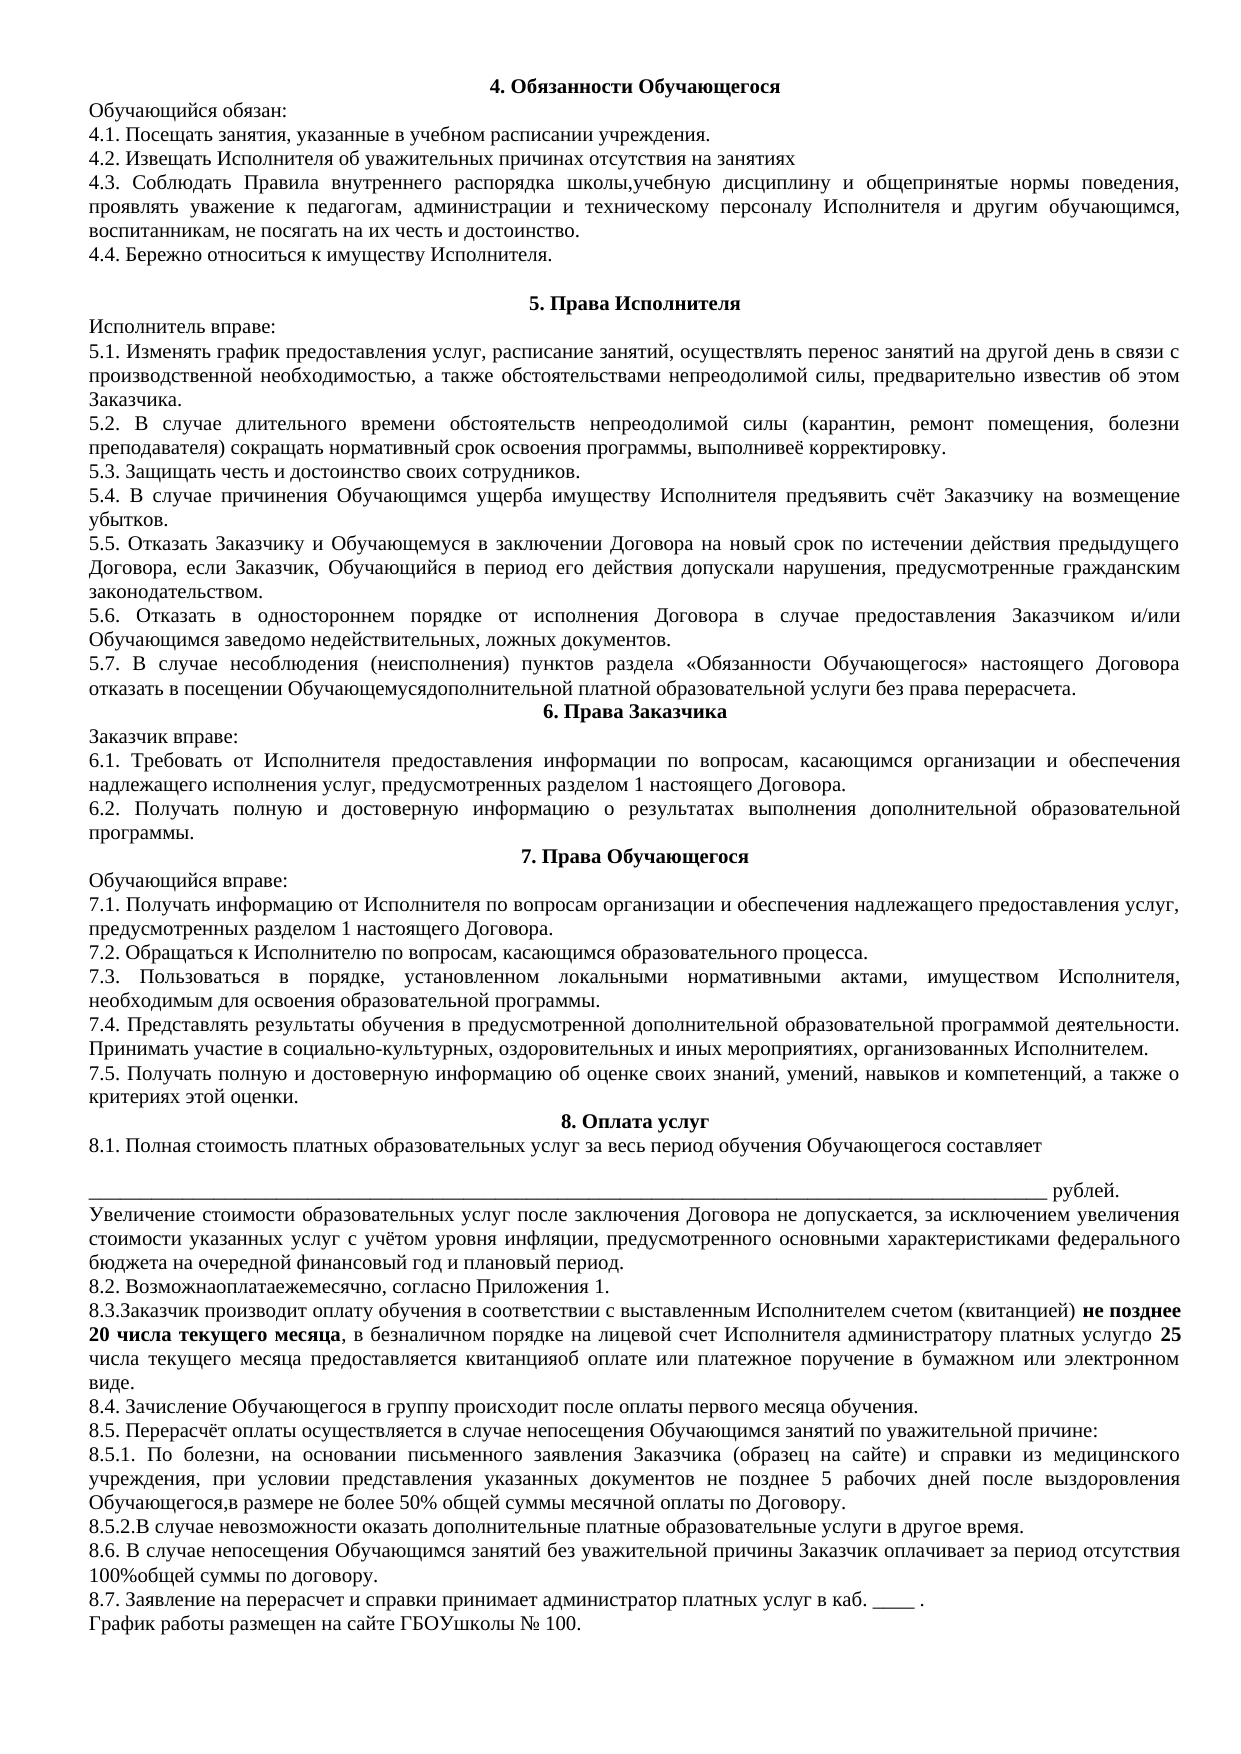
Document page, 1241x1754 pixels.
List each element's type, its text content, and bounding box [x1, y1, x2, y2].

text 5.1. Изменять график предоставления услуг, расписание занятий, осуществлять перенос занятий на другой день в связи с производственной необходимостью, а также обстоятельствами непреодолимой силы, предварительно известив об этом Заказчика. [89, 338, 1181, 411]
text Обучающийся вправе: [74, 868, 1181, 892]
text 8.6. В случае непосещения Обучающимся занятий без уважительной причины Заказчик оплачивает за период отсутствия 100%общей суммы по договору. [89, 1538, 1181, 1587]
text 7.3. Пользоваться в порядке, установленном локальными нормативными актами, имуществом Исполнителя, необходимым для освоения образовательной программы. [89, 964, 1181, 1012]
text 7.5. Получать полную и достоверную информацию об оценке своих знаний, умений, навыков и компетенций, а также о критериях этой оценки. [89, 1060, 1181, 1108]
text 4.3. Соблюдать Правила внутреннего распорядка школы,учебную дисциплину и общепринятые нормы поведения, проявлять уважение к педагогам, администрации и техническому персоналу Исполнителя и другим обучающимся, воспитанникам, не посягать на их честь и достоинство. [89, 170, 1181, 242]
text 5.5. Отказать Заказчику и Обучающемуся в заключении Договора на новый срок по истечении действия предыдущего Договора, если Заказчик, Обучающийся в период его действия допускали нарушения, предусмотренные гражданским законодательством. [89, 531, 1181, 603]
text 8.5. Перерасчёт оплаты осуществляется в случае непосещения Обучающимся занятий по уважительной причине: [89, 1418, 1181, 1442]
text Увеличение стоимости образовательных услуг после заключения Договора не допускается, за исключением увеличения стоимости указанных услуг с учётом уровня инфляции, предусмотренного основными характеристиками федерального бюджета на очередной финансовый год и плановый период. [89, 1202, 1181, 1274]
text 6. Права Заказчика [74, 699, 1181, 723]
text 8.4. Зачисление Обучающегося в группу происходит после оплаты первого месяца обучения. [89, 1394, 1181, 1418]
text 8.3.Заказчик производит оплату обучения в соответствии с выставленным Исполнителем счетом (квитанцией) не позднее 20 числа текущего месяца, в безналичном порядке на лицевой счет Исполнителя администратору платных услугдо 25 числа текущего месяца предоставляется квитанцияоб оплате или платежное поручение в бумажном или электронном виде. [89, 1298, 1181, 1394]
text 8.7. Заявление на перерасчет и справки принимает администратор платных услуг в каб. ____ . [89, 1587, 1181, 1611]
text 5.7. В случае несоблюдения (неисполнения) пунктов раздела «Обязанности Обучающегося» настоящего Договора отказать в посещении Обучающемусядополнительной платной образовательной услуги без права перерасчета. [89, 651, 1181, 699]
text 5.4. В случае причинения Обучающимся ущерба имуществу Исполнителя предъявить счёт Заказчику на возмещение убытков. [89, 483, 1181, 531]
text 6.2. Получать полную и достоверную информацию о результатах выполнения дополнительной образовательной программы. [89, 796, 1181, 844]
text 6.1. Требовать от Исполнителя предоставления информации по вопросам, касающимся организации и обеспечения надлежащего исполнения услуг, предусмотренных разделом 1 настоящего Договора. [89, 748, 1181, 796]
text 5.3. Защищать честь и достоинство своих сотрудников. [89, 459, 1181, 483]
text 5.6. Отказать в одностороннем порядке от исполнения Договора в случае предоставления Заказчиком и/или Обучающимся заведомо недействительных, ложных документов. [89, 603, 1181, 651]
text 4.4. Бережно относиться к имуществу Исполнителя. [89, 242, 1181, 266]
text 7.2. Обращаться к Исполнителю по вопросам, касающимся образовательного процесса. [89, 940, 1181, 964]
text 4. Обязанности Обучающегося [74, 74, 1181, 98]
text 7.1. Получать информацию от Исполнителя по вопросам организации и обеспечения надлежащего предоставления услуг, предусмотренных разделом 1 настоящего Договора. [89, 892, 1181, 940]
text 7.4. Представлять результаты обучения в предусмотренной дополнительной образовательной программой деятельности. Принимать участие в социально-культурных, оздоровительных и иных мероприятиях, организованных Исполнителем. [89, 1012, 1181, 1060]
text 8.2. Возможнаоплатаежемесячно, согласно Приложения 1. [89, 1274, 1181, 1298]
text Исполнитель вправе: [74, 314, 1181, 338]
text 5. Права Исполнителя [74, 290, 1181, 314]
text 5.2. В случае длительного времени обстоятельств непреодолимой силы (карантин, ремонт помещения, болезни преподавателя) сокращать нормативный срок освоения программы, выполнивеё корректировку. [89, 411, 1181, 459]
text 8.5.2.В случае невозможности оказать дополнительные платные образовательные услуги в другое время. [89, 1514, 1181, 1538]
text 8.5.1. По болезни, на основании письменного заявления Заказчика (образец на сайте) и справки из медицинского учреждения, при условии представления указанных документов не позднее 5 рабочих дней после выздоровления Обучающегося,в размере не более 50% общей суммы месячной оплаты по Договору. [89, 1442, 1181, 1514]
text Заказчик вправе: [74, 723, 1181, 748]
text 4.1. Посещать занятия, указанные в учебном расписании учреждения. [89, 122, 1181, 146]
text 7. Права Обучающегося [74, 844, 1181, 868]
text График работы размещен на сайте ГБОУшколы № 100. [89, 1611, 1181, 1635]
text ____________________________________________________________________________________________ рублей. [89, 1177, 1181, 1202]
text 8.1. Полная стоимость платных образовательных услуг за весь период обучения Обучающегося составляет [89, 1133, 1181, 1157]
text 8. Оплата услуг [74, 1108, 1181, 1133]
text 4.2. Извещать Исполнителя об уважительных причинах отсутствия на занятиях [89, 146, 1181, 170]
text Обучающийся обязан: [89, 98, 1181, 122]
